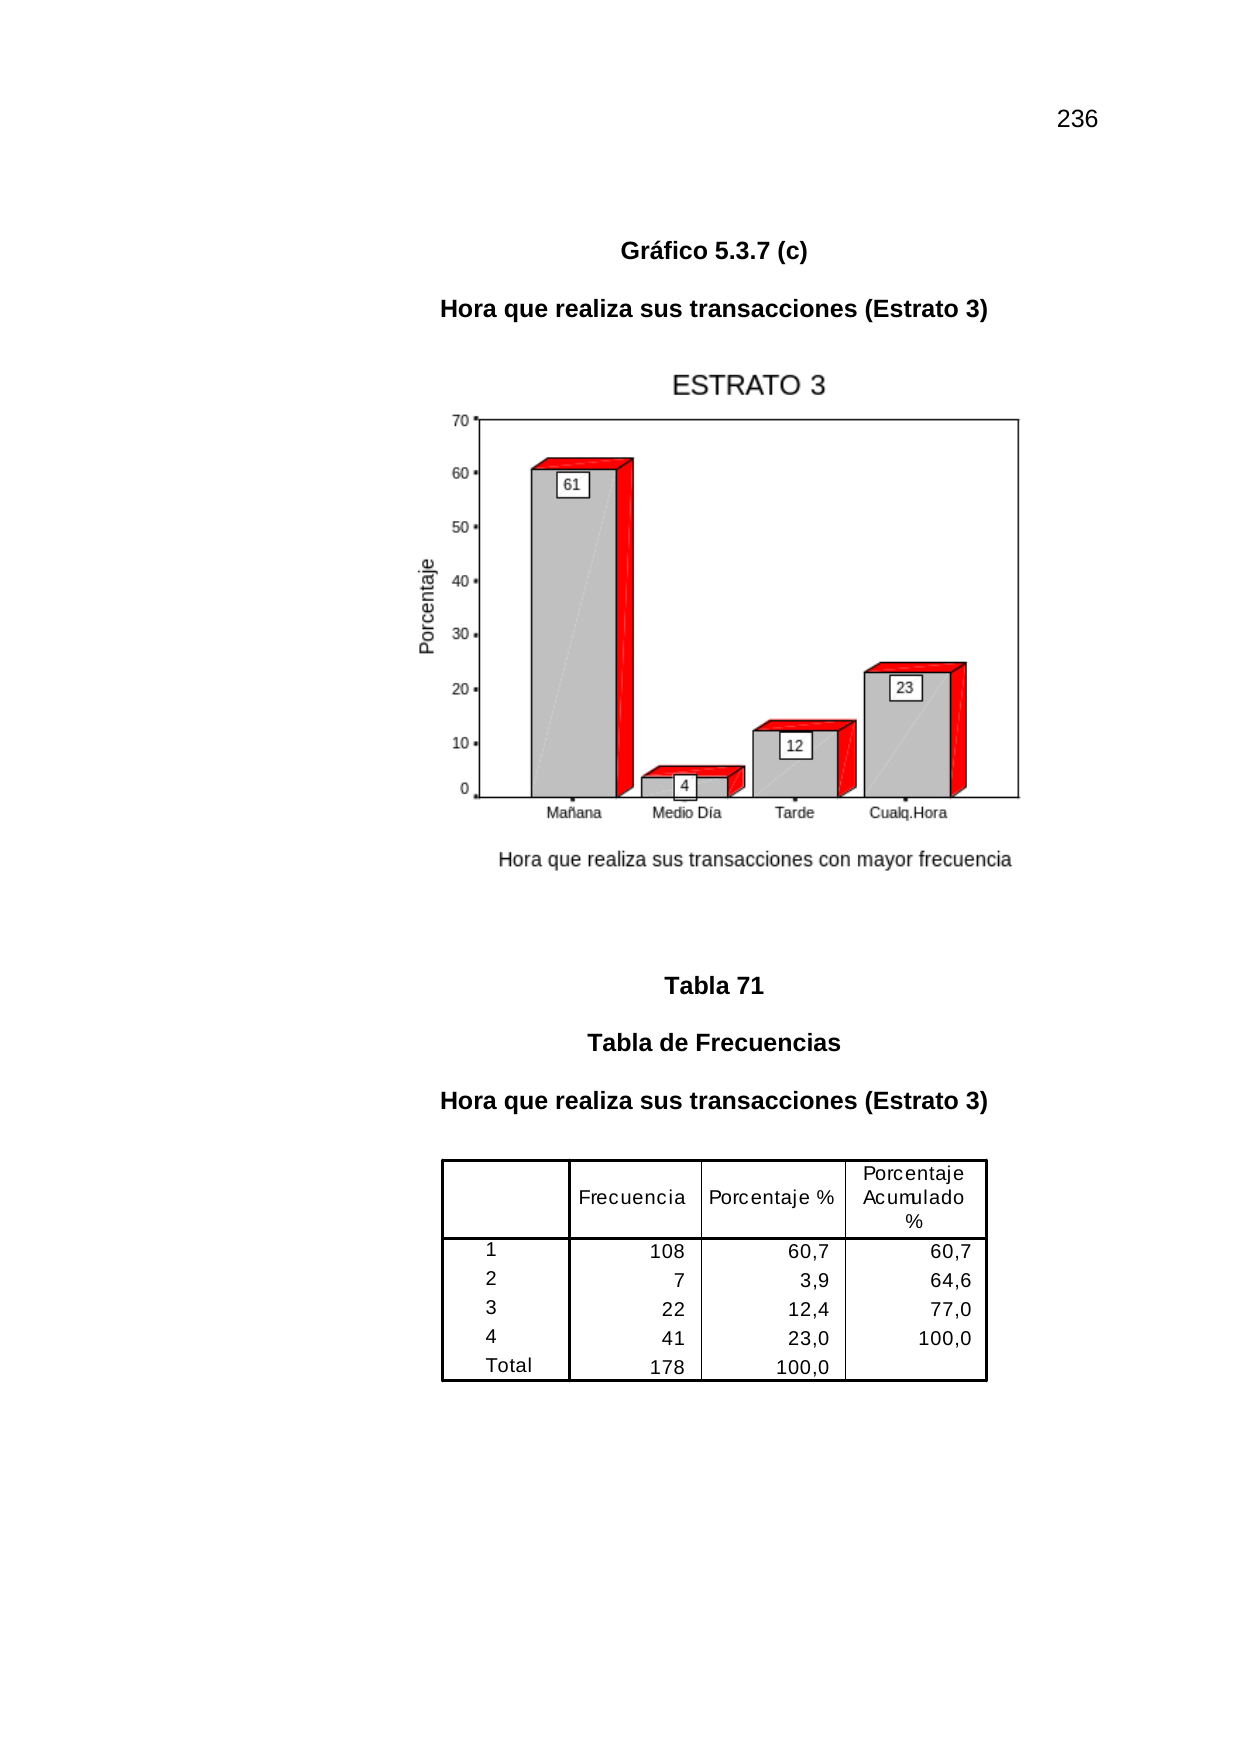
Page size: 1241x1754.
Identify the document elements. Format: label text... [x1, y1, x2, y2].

subtitle Tabla de Frecuencias [330, 1028, 1098, 1057]
text Hora que realiza sus transacciones (Estrato 3) [330, 294, 1098, 322]
text Hora que realiza sus transacciones (Estrato 3) [330, 1086, 1098, 1114]
text Gráfico 5.3.7 (c) [330, 236, 1098, 265]
subtitle Tabla 71 [330, 971, 1098, 999]
